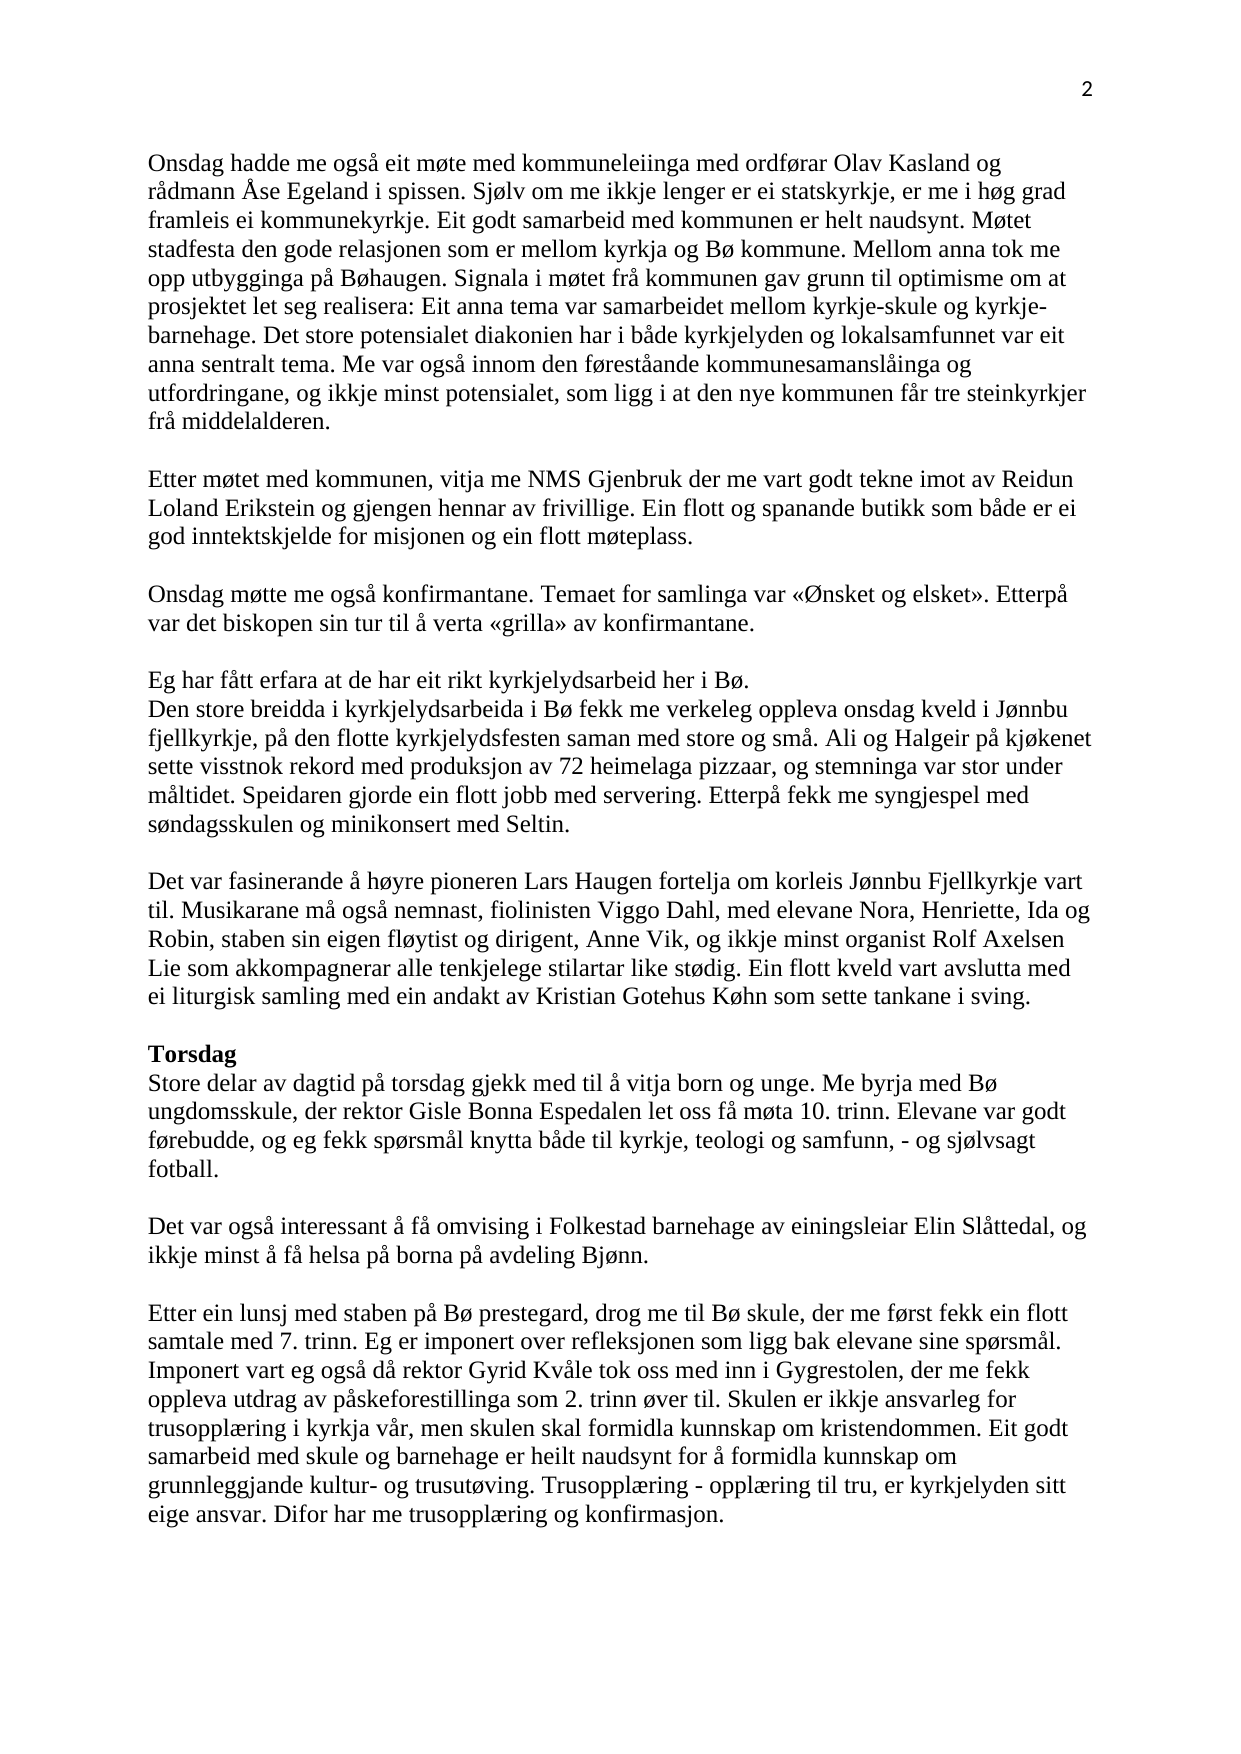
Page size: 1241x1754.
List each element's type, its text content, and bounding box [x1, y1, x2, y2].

text Onsdag møtte me også konfirmantane. Temaet for samlinga var «Ønsket og elsket». Etterpå var det biskopen sin tur til å verta «grilla» av konfirmantane. [148, 579, 1093, 636]
text Etter møtet med kommunen, vitja me NMS Gjenbruk der me vart godt tekne imot av Reidun Loland Erikstein og gjengen hennar av frivillige. Ein flott og spanande butikk som både er ei god inntektskjelde for misjonen og ein flott møteplass. [148, 464, 1093, 550]
text Store delar av dagtid på torsdag gjekk med til å vitja born og unge. Me byrja med Bø ungdomsskule, der rektor Gisle Bonna Espedalen let oss få møta 10. trinn. Elevane var godt førebudde, og eg fekk spørsmål knytta både til kyrkje, teologi og samfunn, - og sjølvsagt fotball. [148, 1068, 1093, 1183]
text Den store breidda i kyrkjelydsarbeida i Bø fekk me verkeleg oppleva onsdag kveld i Jønnbu fjellkyrkje, på den flotte kyrkjelydsfesten saman med store og små. Ali og Halgeir på kjøkenet sette visstnok rekord med produksjon av 72 heimelaga pizzaar, og stemninga var stor under måltidet. Speidaren gjorde ein flott jobb med servering. Etterpå fekk me syngjespel med søndagsskulen og minikonsert med Seltin. [148, 694, 1093, 838]
text Etter ein lunsj med staben på Bø prestegard, drog me til Bø skule, der me først fekk ein flott samtale med 7. trinn. Eg er imponert over refleksjonen som ligg bak elevane sine spørsmål. Imponert vart eg også då rektor Gyrid Kvåle tok oss med inn i Gygrestolen, der me fekk oppleva utdrag av påskeforestillinga som 2. trinn øver til. Skulen er ikkje ansvarleg for trusopplæring i kyrkja vår, men skulen skal formidla kunnskap om kristendommen. Eit godt samarbeid med skule og barnehage er heilt naudsynt for å formidla kunnskap om grunnleggjande kultur- og trusutøving. Trusopplæring - opplæring til tru, er kyrkjelyden sitt eige ansvar. Difor har me trusopplæring og konfirmasjon. [148, 1298, 1093, 1528]
text Det var også interessant å få omvising i Folkestad barnehage av einingsleiar Elin Slåttedal, og ikkje minst å få helsa på borna på avdeling Bjønn. [148, 1211, 1093, 1269]
text Det var fasinerande å høyre pioneren Lars Haugen fortelja om korleis Jønnbu Fjellkyrkje vart til. Musikarane må også nemnast, fiolinisten Viggo Dahl, med elevane Nora, Henriette, Ida og Robin, staben sin eigen fløytist og dirigent, Anne Vik, og ikkje minst organist Rolf Axelsen Lie som akkompagnerar alle tenkjelege stilartar like stødig. Ein flott kveld vart avslutta med ei liturgisk samling med ein andakt av Kristian Gotehus Køhn som sette tankane i sving. [148, 866, 1093, 1010]
text Onsdag hadde me også eit møte med kommuneleiinga med ordførar Olav Kasland og rådmann Åse Egeland i spissen. Sjølv om me ikkje lenger er ei statskyrkje, er me i høg grad framleis ei kommunekyrkje. Eit godt samarbeid med kommunen er helt naudsynt. Møtet stadfesta den gode relasjonen som er mellom kyrkja og Bø kommune. Mellom anna tok me opp utbygginga på Bøhaugen. Signala i møtet frå kommunen gav grunn til optimisme om at prosjektet let seg realisera: Eit anna tema var samarbeidet mellom kyrkje-skule og kyrkje-barnehage. Det store potensialet diakonien har i både kyrkjelyden og lokalsamfunnet var eit anna sentralt tema. Me var også innom den føreståande kommunesamanslåinga og utfordringane, og ikkje minst potensialet, som ligg i at den nye kommunen får tre steinkyrkjer frå middelalderen. [148, 148, 1093, 435]
text Eg har fått erfara at de har eit rikt kyrkjelydsarbeid her i Bø. [148, 665, 1093, 694]
text Torsdag [148, 1039, 1093, 1068]
